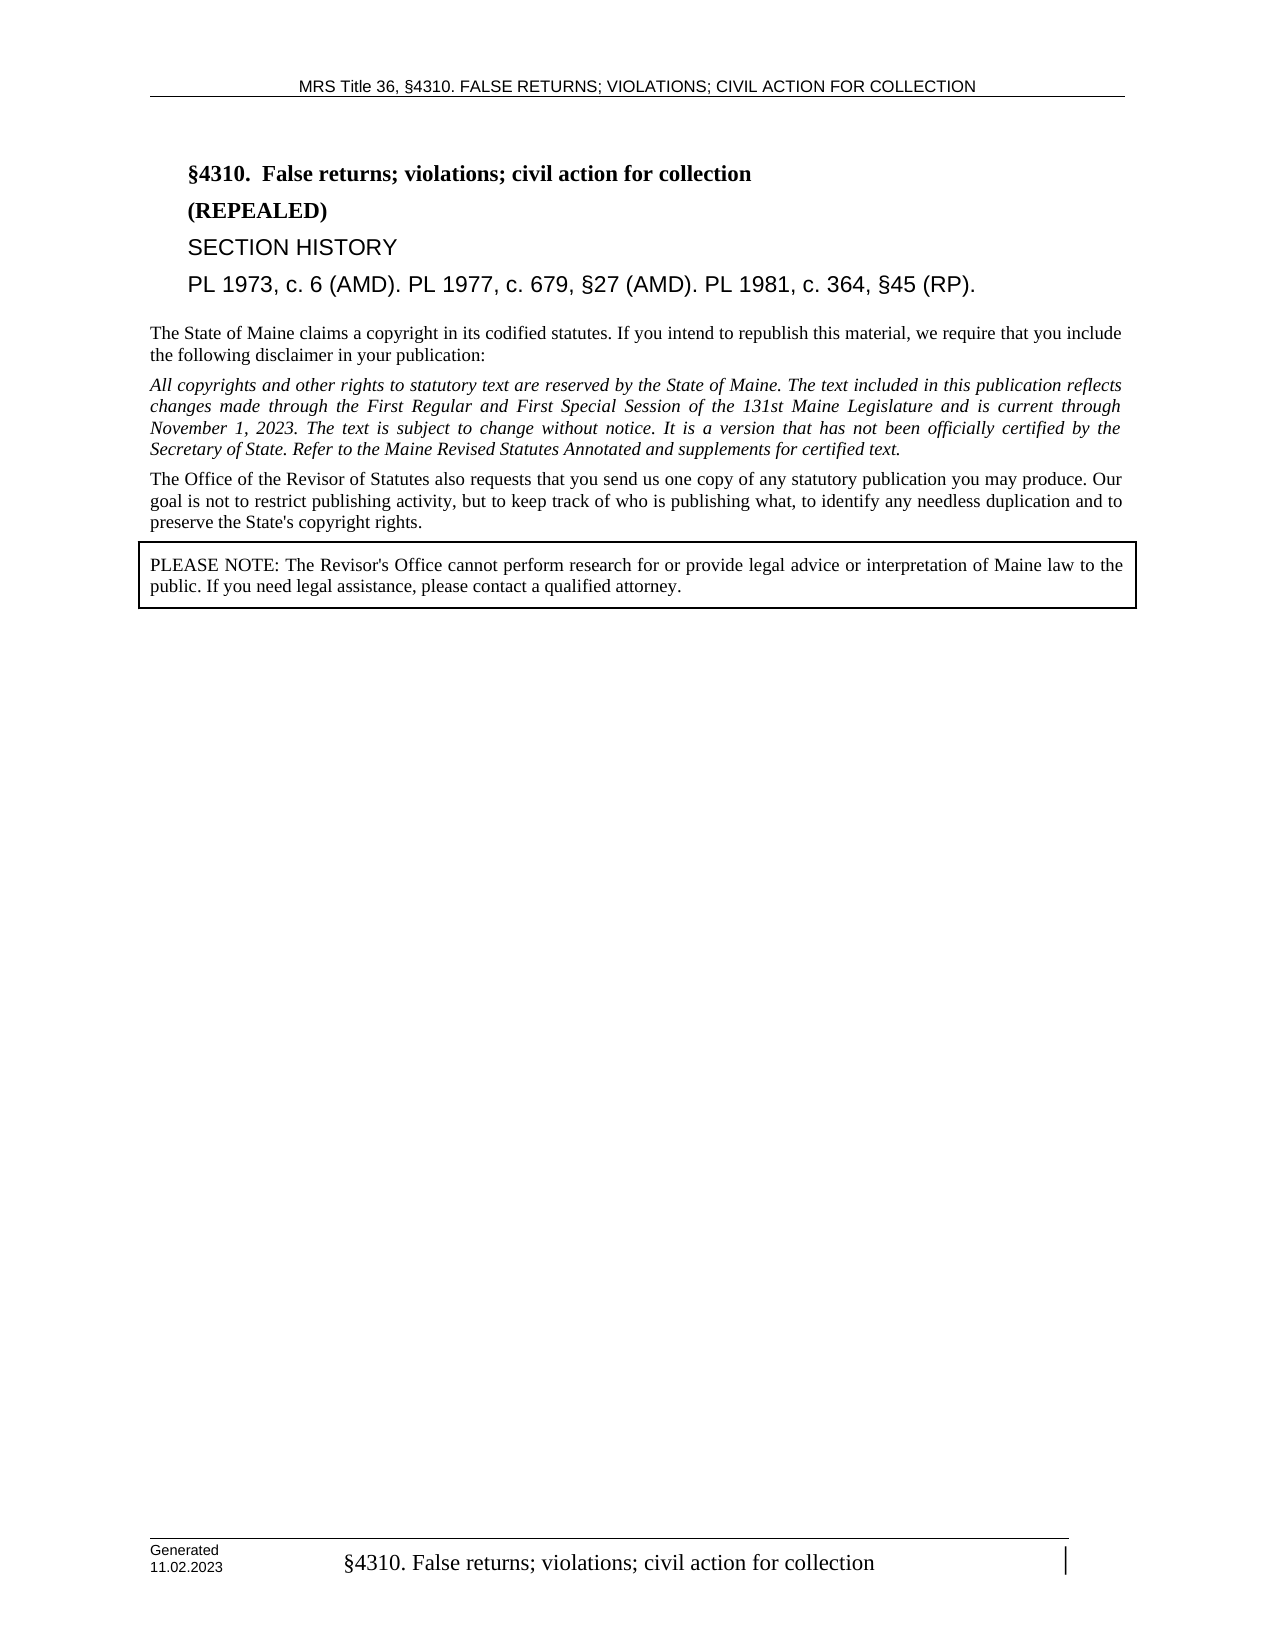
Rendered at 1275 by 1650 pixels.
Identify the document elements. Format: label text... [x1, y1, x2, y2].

text All copyrights and other rights to statutory text are reserved by the State of Maine. The text included in this publication reflects changes made through the First Regular and First Special Session of the 131st Maine Legislature and is current through November 1, 2023 . The text is subject to change without notice. It is a version that has not been officially certified by the Secretary of State. Refer to the Maine Revised Statutes Annotated and supplements for certified text. [150, 373, 1125, 460]
text §4310. False returns; violations; civil action for collection [187, 160, 1125, 187]
text PLEASE NOTE: The Revisor's Office cannot perform research for or provide legal advice or interpretation of Maine law to the public. If you need legal assistance, please contact a qualified attorney. [140, 543, 1135, 607]
text SECTION HISTORY [187, 234, 1125, 260]
text The Office of the Revisor of Statutes also requests that you send us one copy of any statutory publication you may produce. Our goal is not to restrict publishing activity, but to keep track of who is publishing what, to identify any needless duplication and to preserve the State's copyright rights. [150, 468, 1125, 533]
text The State of Maine claims a copyright in its codified statutes. If you intend to republish this material, we require that you include the following disclaimer in your publication: [150, 322, 1125, 365]
text (REPEALED) [187, 197, 1125, 223]
text PL 1973, c. 6 (AMD). PL 1977, c. 679, §27 (AMD). PL 1981, c. 364, §45 (RP). [187, 271, 1125, 297]
